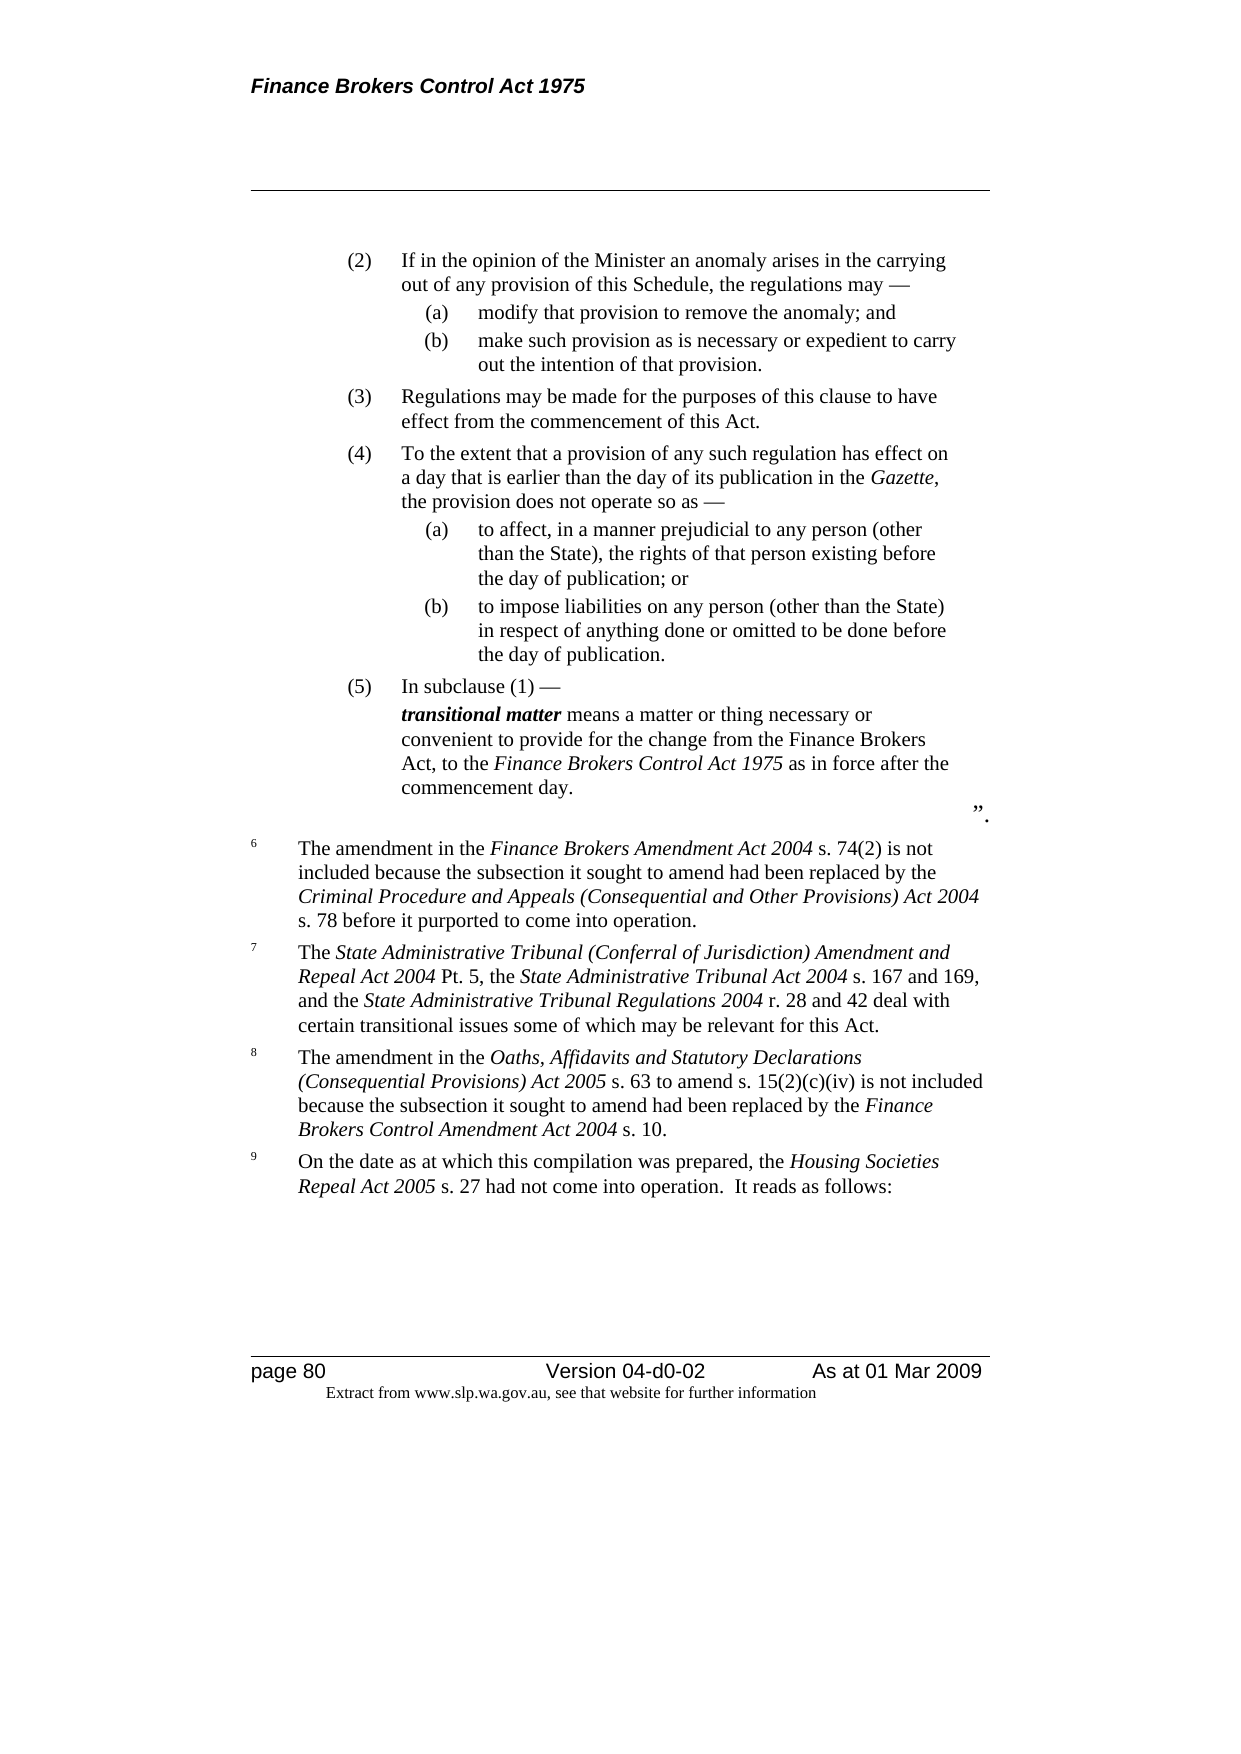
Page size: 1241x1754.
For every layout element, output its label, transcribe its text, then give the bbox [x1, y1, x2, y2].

text (b) to impose liabilities on any person (other than the State) in respect of anything done or omitted to be done before the day of publication. [389, 594, 960, 666]
text (a) to affect, in a manner prejudicial to any person (other than the State), the rights of that person existing before the day of publication; or [389, 517, 960, 589]
text (3) Regulations may be made for the purposes of this clause to have effect from the commencement of this Act. [312, 384, 960, 433]
text (5) In subclause (1) — [312, 674, 960, 698]
text transitional matter means a matter or thing necessary or convenient to provide for the change from the Finance Brokers Act, to the Finance Brokers Control Act 1975 as in force after the commencement day. [369, 702, 960, 799]
text (4) To the extent that a provision of any such regulation has effect on a day that is earlier than the day of its publication in the Gazette, the provision does not operate so as — [312, 441, 960, 513]
text 7 The State Administrative Tribunal (Conferral of Jurisdiction) Amendment and Repeal Act 2004 Pt. 5, the State Administrative Tribunal Act 2004 s. 167 and 169, and the State Administrative Tribunal Regulations 2004 r. 28 and 42 deal with certain transitional issues some of which may be relevant for this Act. [251, 940, 990, 1037]
text 9 On the date as at which this compilation was prepared, the Housing Societies Repeal Act 2005 s. 27 had not come into operation. It reads as follows: [251, 1149, 990, 1198]
text (a) modify that provision to remove the anomaly; and [389, 300, 960, 324]
text ”. [251, 799, 990, 827]
text 8 The amendment in the Oaths, Affidavits and Statutory Declarations (Consequential Provisions) Act 2005 s. 63 to amend s. 15(2)(c)(iv) is not included because the subsection it sought to amend had been replaced by the Finance Brokers Control Amendment Act 2004 s. 10. [251, 1045, 990, 1141]
text 6 The amendment in the Finance Brokers Amendment Act 2004 s. 74(2) is not included because the subsection it sought to amend had been replaced by the Criminal Procedure and Appeals (Consequential and Other Provisions) Act 2004 s. 78 before it purported to come into operation. [251, 836, 990, 932]
text (b) make such provision as is necessary or expedient to carry out the intention of that provision. [389, 328, 960, 376]
text (2) If in the opinion of the Minister an anomaly arises in the carrying out of any provision of this Schedule, the regulations may — [312, 247, 960, 296]
